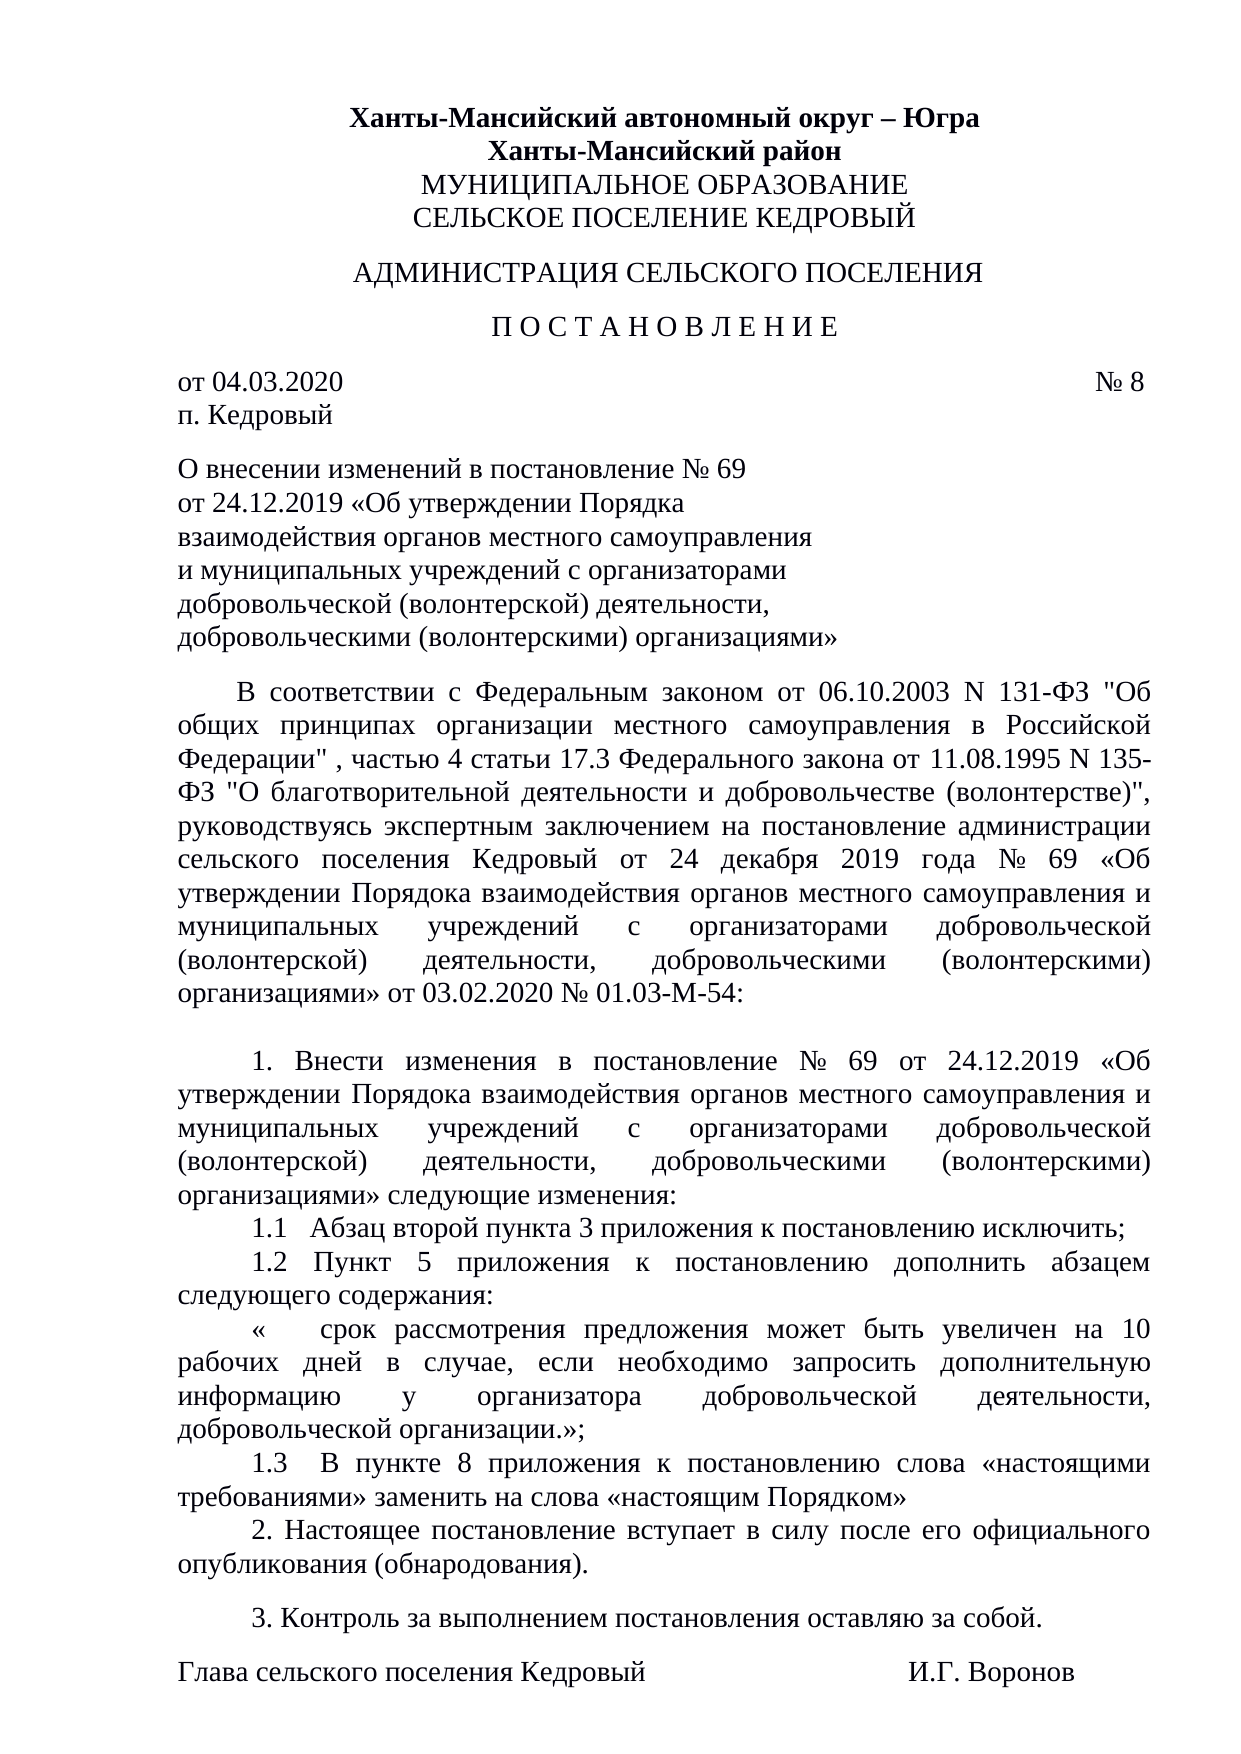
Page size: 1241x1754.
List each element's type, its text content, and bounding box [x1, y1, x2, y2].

text О внесении изменений в постановление № 69 от 24.12.2019 «Об утверждении Порядка взаимодействия органов местного самоуправления и муниципальных учреждений с организаторами добровольческой (волонтерской) деятельности, добровольческими (волонтерскими) организациями» [177, 452, 1152, 653]
text 3. Контроль за выполнением постановления оставляю за собой. [177, 1600, 1152, 1634]
text 2. Настоящее постановление вступает в силу после его официального опубликования (обнародования). [177, 1512, 1152, 1579]
text Глава сельского поселения Кедровый И.Г. Воронов [177, 1654, 1152, 1688]
text АДМИНИСТРАЦИЯ СЕЛЬСКОГО ПОСЕЛЕНИЯ [177, 255, 1152, 288]
text 1. Внести изменения в постановление № 69 от 24.12.2019 «Об утверждении Порядока взаимодействия органов местного самоуправления и муниципальных учреждений с организаторами добровольческой (волонтерской) деятельности, добровольческими (волонтерскими) организациями» следующие изменения: [177, 1043, 1152, 1210]
text Ханты-Мансийский автономный округ – Югра Ханты-Мансийский район МУНИЦИПАЛЬНОЕ ОБРАЗОВАНИЕ СЕЛЬСКОЕ ПОСЕЛЕНИЕ КЕДРОВЫЙ [177, 100, 1152, 234]
text 1.1 Абзац второй пункта 3 приложения к постановлению исключить; [177, 1210, 1152, 1244]
text от 04.03.2020 № 8 п. Кедровый [177, 364, 1152, 431]
text П О С Т А Н О В Л Е Н И Е [177, 309, 1152, 343]
text 1.2 Пункт 5 приложения к постановлению дополнить абзацем следующего содержания: [177, 1244, 1152, 1311]
text 1.3 В пункте 8 приложения к постановлению слова «настоящими требованиями» заменить на слова «настоящим Порядком» [177, 1445, 1152, 1512]
text В соответствии с Федеральным законом от 06.10.2003 N 131-ФЗ "Об общих принципах организации местного самоуправления в Российской Федерации" , частью 4 статьи 17.3 Федерального закона от 11.08.1995 N 135-ФЗ "О благотворительной деятельности и добровольчестве (волонтерстве)", руководствуясь экспертным заключением на постановление администрации сельского поселения Кедровый от 24 декабря 2019 года № 69 «Об утверждении Порядока взаимодействия органов местного самоуправления и муниципальных учреждений с организаторами добровольческой (волонтерской) деятельности, добровольческими (волонтерскими) организациями» от 03.02.2020 № 01.03-М-54: [177, 674, 1152, 1009]
text « срок рассмотрения предложения может быть увеличен на 10 рабочих дней в случае, если необходимо запросить дополнительную информацию у организатора добровольческой деятельности, добровольческой организации.»; [177, 1311, 1152, 1445]
